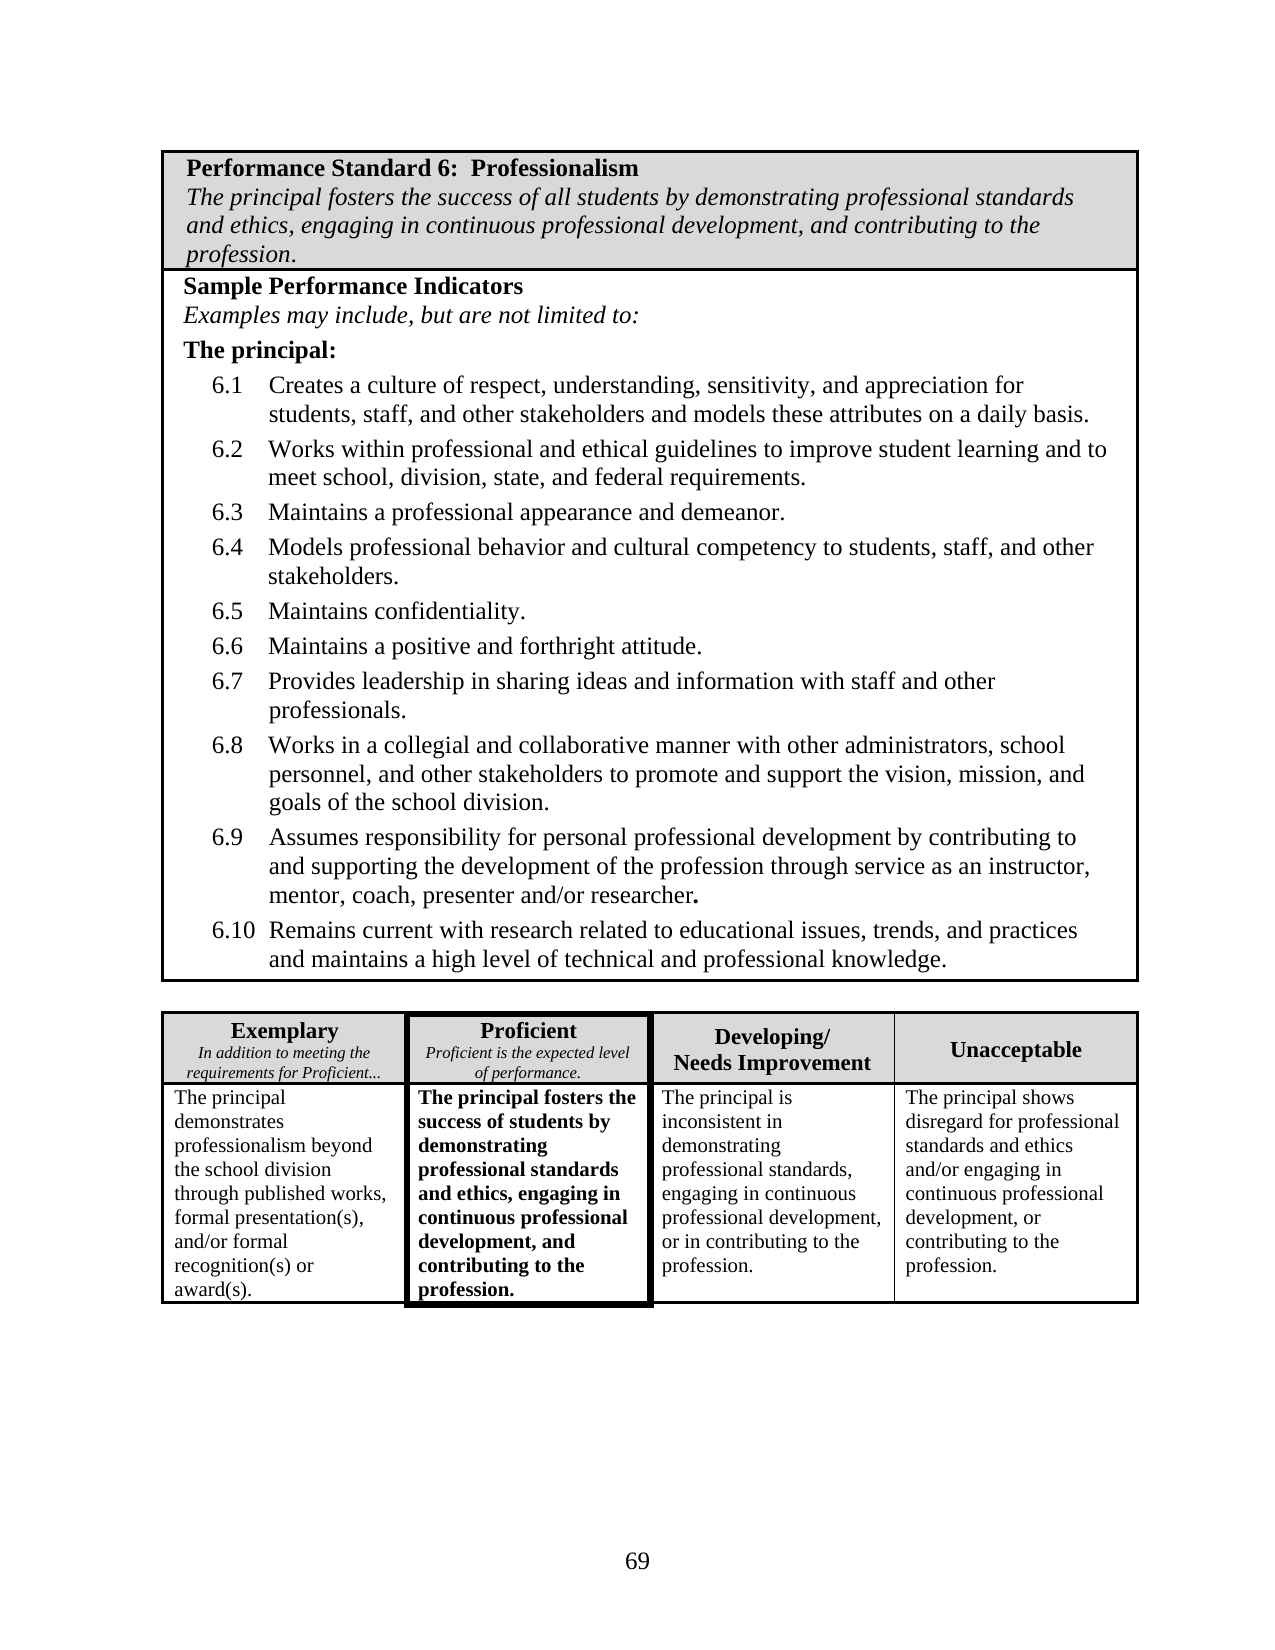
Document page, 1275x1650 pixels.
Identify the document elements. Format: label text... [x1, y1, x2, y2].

table_cell The principal: [164, 329, 1136, 370]
table_cell The principal is inconsistent in demonstrating professional standards, engaging in continuous professional development, or in contributing to the profession. [654, 1085, 894, 1301]
table_cell The principal fosters the success of students by demonstrating professional standards and ethics, engaging in continuous professional development, and contributing to the profession. [410, 1085, 647, 1301]
table_cell The principal shows disregard for professional standards and ethics and/or engaging in continuous professional development, or contributing to the profession. [895, 1085, 1136, 1301]
table_header Performance Standard 6: Professionalism The principal fosters the success of all students by demonstrating professional standards and ethics, engaging in continuous professional development, and contributing to the profession. [164, 153, 1136, 268]
table_cell The principal demonstrates professionalism beyond the school division through published works, formal presentation(s), and/or formal recognition(s) or award(s). [164, 1085, 404, 1301]
table_header Developing/ Needs Improvement [654, 1014, 894, 1082]
table_header Unacceptable [895, 1014, 1136, 1082]
table_cell 6.1 Creates a culture of respect, understanding, sensitivity, and appreciation for students, staff, and other stakeholders and models these attributes on a daily basis. 6.2 Works within professional and ethical guidelines to improve student learning and to meet school, division, state, and federal requirements. 6.3 Maintains a professional appearance and demeanor. 6.4 Models professional behavior and cultural competency to students, staff, and other stakeholders. 6.5 Maintains confidentiality. 6.6 Maintains a positive and forthright attitude. 6.7 Provides leadership in sharing ideas and information with staff and other professionals. 6.8 Works in a collegial and collaborative manner with other administrators, school personnel, and other stakeholders to promote and support the vision, mission, and goals of the school division. 6.9 Assumes responsibility for personal professional development by contributing to and supporting the development of the profession through service as an instructor, mentor, coach, presenter and/or researcher. 6.10 Remains current with research related to educational issues, trends, and practices and maintains a high level of technical and professional knowledge. [164, 370, 1136, 979]
table_cell Sample Performance Indicators Examples may include, but are not limited to: [164, 271, 1136, 329]
table_header Proficient Proficient is the expected level of performance. [410, 1017, 647, 1082]
table_header Exemplary In addition to meeting the requirements for Proficient... [164, 1014, 404, 1082]
